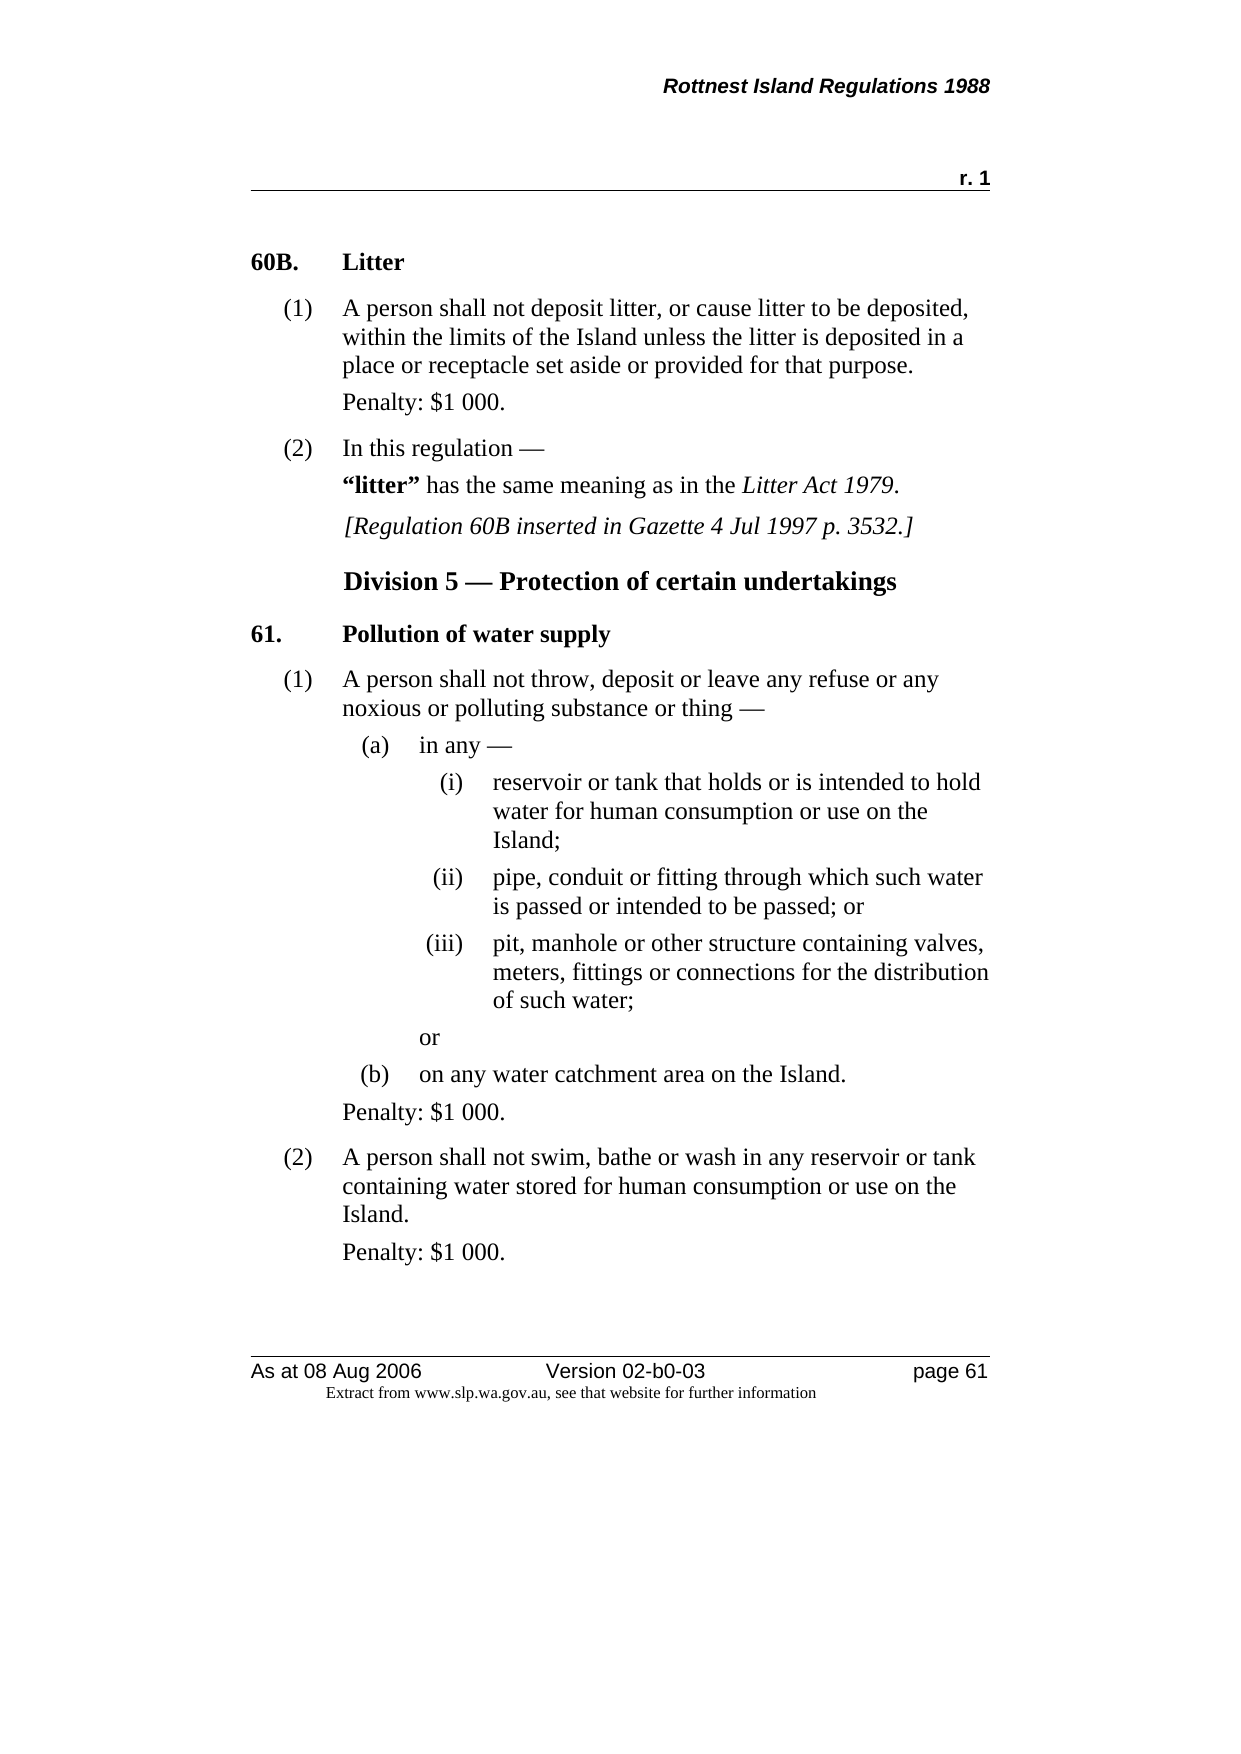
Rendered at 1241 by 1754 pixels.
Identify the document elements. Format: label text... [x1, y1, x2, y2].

subtitle Division 5 — Protection of certain undertakings [251, 565, 990, 596]
subtitle 61. Pollution of water supply [251, 619, 990, 648]
text (iii) pit, manhole or other structure containing valves, meters, fittings or connections for the distribution of such water; [251, 928, 990, 1014]
text Penalty: $1 000. [251, 387, 990, 416]
text (1) A person shall not deposit litter, or cause litter to be deposited, within the limits of the Island unless the litter is deposited in a place or receptacle set aside or provided for that purpose. [251, 293, 990, 379]
text (a) in any — [251, 730, 990, 759]
subtitle 60B. Litter [251, 247, 990, 276]
text or [251, 1022, 990, 1051]
text (i) reservoir or tank that holds or is intended to hold water for human consumption or use on the Island; [251, 767, 990, 854]
text Penalty: $1 000. [251, 1097, 990, 1125]
text (1) A person shall not throw, deposit or leave any refuse or any noxious or polluting substance or thing — [251, 664, 990, 722]
text (2) In this regulation — [251, 433, 990, 462]
text Penalty: $1 000. [251, 1237, 990, 1265]
text (2) A person shall not swim, bathe or wash in any reservoir or tank containing water stored for human consumption or use on the Island. [251, 1142, 990, 1228]
text [Regulation 60B inserted in Gazette 4 Jul 1997 p. 3532.] [251, 511, 990, 540]
text (ii) pipe, conduit or fitting through which such water is passed or intended to be passed; or [251, 862, 990, 919]
text “litter” has the same meaning as in the Litter Act 1979. [251, 470, 990, 499]
text (b) on any water catchment area on the Island. [251, 1059, 990, 1088]
